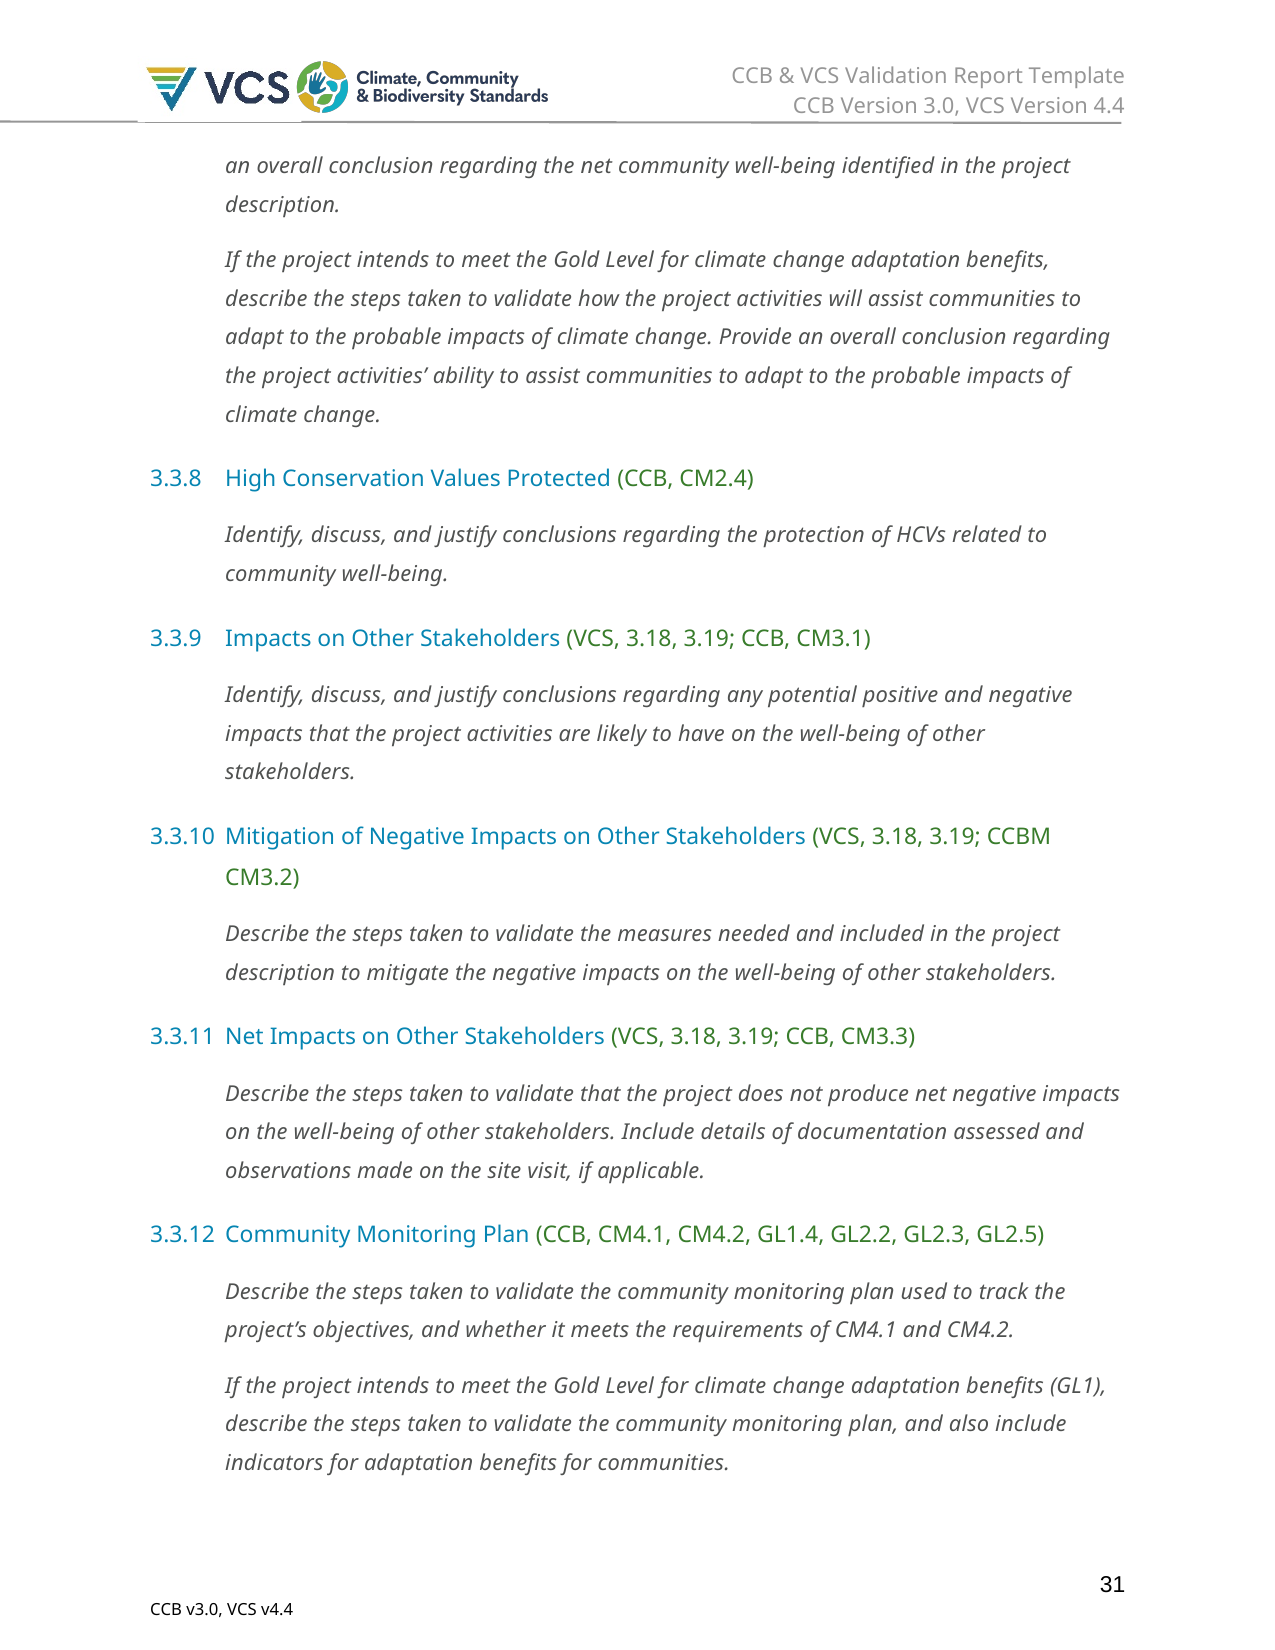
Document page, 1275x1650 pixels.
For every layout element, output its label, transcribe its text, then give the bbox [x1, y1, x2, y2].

text Identify, discuss, and justify conclusions regarding any potential positive and negative impacts that the project activities are likely to have on the well-being of other stakeholders. [225, 679, 1125, 786]
subtitle Mitigation of Negative Impacts on Other Stakeholders (VCS, 3.18, 3.19; CCBM CM3.2) [150, 820, 1125, 892]
text Describe the steps taken to validate the measures needed and included in the project description to mitigate the negative impacts on the well-being of other stakeholders. [225, 918, 1125, 986]
subtitle High Conservation Values Protected (CCB, CM2.4) [150, 462, 1125, 493]
subtitle Net Impacts on Other Stakeholders (VCS, 3.18, 3.19; CCB, CM3.3) [150, 1020, 1125, 1051]
subtitle Community Monitoring Plan (CCB, CM4.1, CM4.2, GL1.4, GL2.2, GL2.3, GL2.5) [150, 1218, 1125, 1250]
text Describe the steps taken to validate the community monitoring plan used to track the project’s objectives, and whether it meets the requirements of CM4.1 and CM4.2. [225, 1276, 1125, 1344]
text Identify, discuss, and justify conclusions regarding the protection of HCVs related to community well-being. [225, 519, 1125, 588]
subtitle Impacts on Other Stakeholders (VCS, 3.18, 3.19; CCB, CM3.1) [150, 622, 1125, 653]
text Describe the steps taken to validate that the project does not produce net negative impacts on the well-being of other stakeholders. Include details of documentation assessed and observations made on the site visit, if applicable. [225, 1077, 1125, 1184]
text If the project intends to meet the Gold Level for climate change adaptation benefits (GL1), describe the steps taken to validate the community monitoring plan, and also include indicators for adaptation benefits for communities. [225, 1370, 1125, 1477]
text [225, 150, 1125, 218]
picture [137, 54, 549, 122]
text If the project intends to meet the Gold Level for climate change adaptation benefits, describe the steps taken to validate how the project activities will assist communities to adapt to the probable impacts of climate change. Provide an overall conclusion regarding the project activities’ ability to assist communities to adapt to the probable impacts of climate change. [225, 244, 1125, 428]
